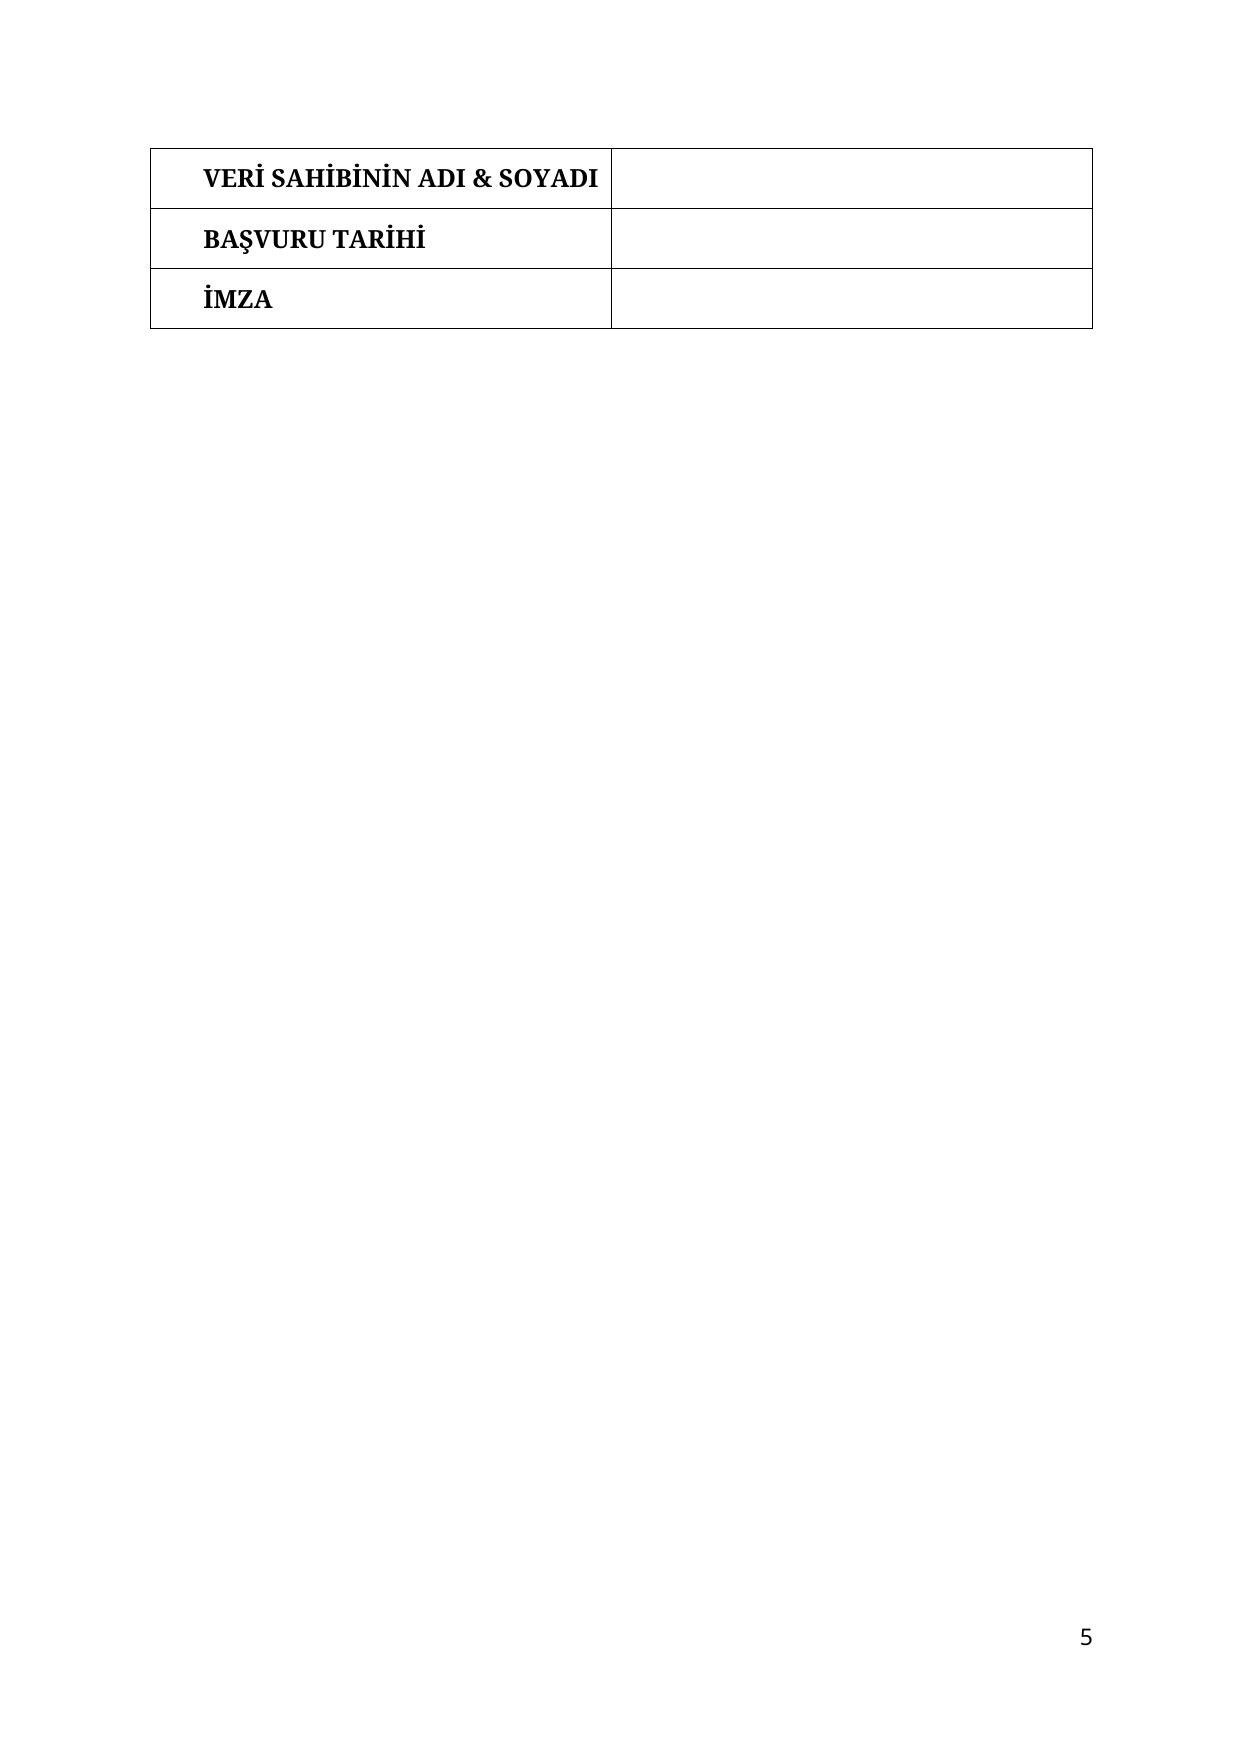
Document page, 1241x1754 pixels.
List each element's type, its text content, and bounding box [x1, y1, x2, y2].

table_header [612, 149, 1092, 208]
table_cell [612, 269, 1092, 328]
table_cell [612, 209, 1092, 268]
table_cell BAŞVURU TARİHİ [151, 209, 611, 268]
table_cell İMZA [151, 269, 611, 328]
table_header VERİ SAHİBİNİN ADI & SOYADI [151, 149, 611, 208]
